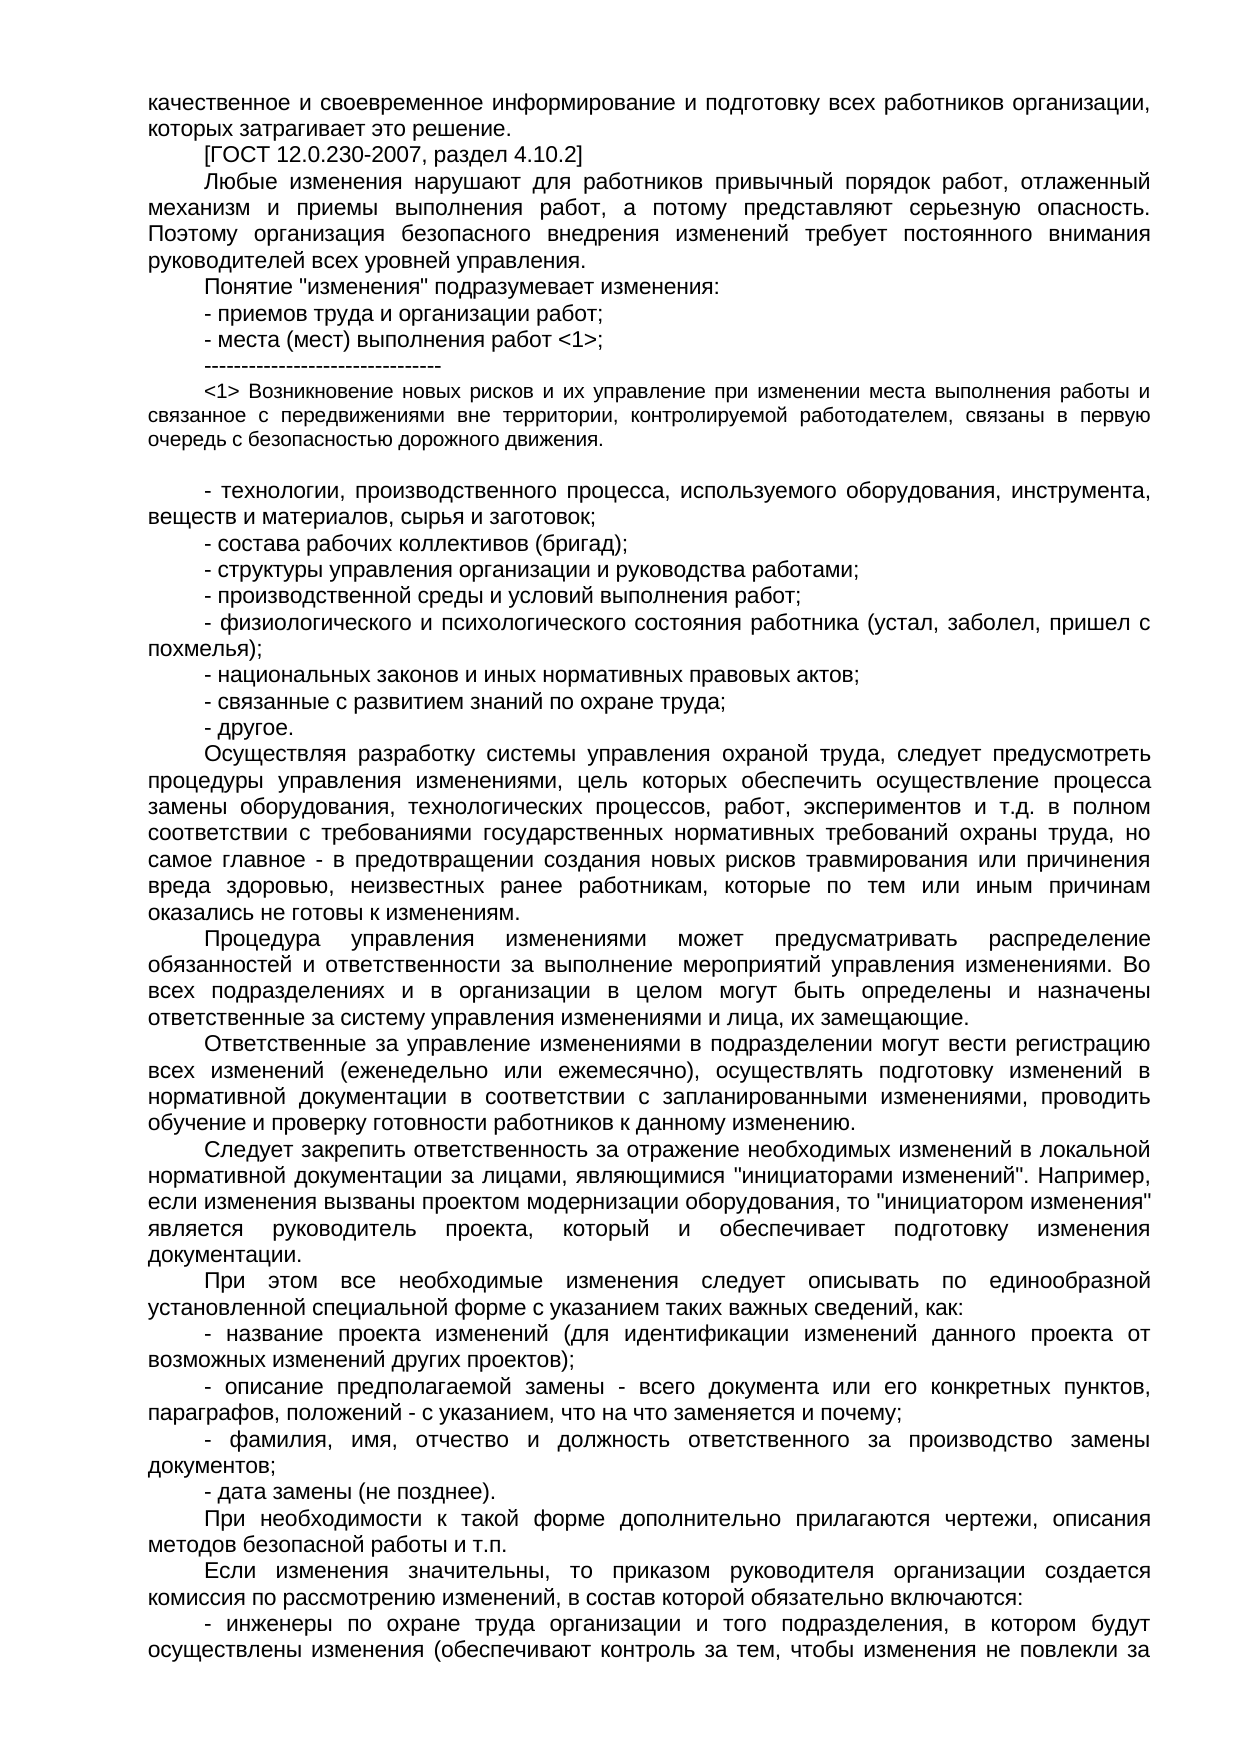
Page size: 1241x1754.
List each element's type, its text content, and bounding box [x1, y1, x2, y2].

text - название проекта изменений (для идентификации изменений данного проекта от возможных изменений других проектов); [148, 1320, 1152, 1373]
text При необходимости к такой форме дополнительно прилагаются чертежи, описания методов безопасной работы и т.п. [148, 1504, 1152, 1557]
text - связанные с развитием знаний по охране труда; [148, 688, 1152, 714]
text - описание предполагаемой замены - всего документа или его конкретных пунктов, параграфов, положений - с указанием, что на что заменяется и почему; [148, 1373, 1152, 1426]
text Процедура управления изменениями может предусматривать распределение обязанностей и ответственности за выполнение мероприятий управления изменениями. Во всех подразделениях и в организации в целом могут быть определены и назначены ответственные за систему управления изменениями и лица, их замещающие. [148, 925, 1152, 1030]
text -------------------------------- [148, 352, 1152, 378]
text - другое. [148, 714, 1152, 740]
text - структуры управления организации и руководства работами; [148, 556, 1152, 582]
text <1> Возникновение новых рисков и их управление при изменении места выполнения работы и связанное с передвижениями вне территории, контролируемой работодателем, связаны в первую очередь с безопасностью дорожного движения. [148, 378, 1152, 450]
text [148, 1610, 1152, 1663]
text При этом все необходимые изменения следует описывать по единообразной установленной специальной форме с указанием таких важных сведений, как: [148, 1267, 1152, 1320]
text Понятие "изменения" подразумевает изменения: [148, 273, 1152, 299]
text - приемов труда и организации работ; [148, 299, 1152, 326]
text - дата замены (не позднее). [148, 1478, 1152, 1504]
text - состава рабочих коллективов (бригад); [148, 529, 1152, 556]
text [148, 89, 1152, 141]
text - производственной среды и условий выполнения работ; [148, 582, 1152, 608]
text - места (мест) выполнения работ <1>; [148, 326, 1152, 352]
text - физиологического и психологического состояния работника (устал, заболел, пришел с похмелья); [148, 608, 1152, 661]
text Ответственные за управление изменениями в подразделении могут вести регистрацию всех изменений (еженедельно или ежемесячно), осуществлять подготовку изменений в нормативной документации в соответствии с запланированными изменениями, проводить обучение и проверку готовности работников к данному изменению. [148, 1030, 1152, 1136]
text Осуществляя разработку системы управления охраной труда, следует предусмотреть процедуры управления изменениями, цель которых обеспечить осуществление процесса замены оборудования, технологических процессов, работ, экспериментов и т.д. в полном соответствии с требованиями государственных нормативных требований охраны труда, но самое главное - в предотвращении создания новых рисков травмирования или причинения вреда здоровью, неизвестных ранее работникам, которые по тем или иным причинам оказались не готовы к изменениям. [148, 740, 1152, 925]
text Если изменения значительны, то приказом руководителя организации создается комиссия по рассмотрению изменений, в состав которой обязательно включаются: [148, 1557, 1152, 1610]
text - технологии, производственного процесса, используемого оборудования, инструмента, веществ и материалов, сырья и заготовок; [148, 477, 1152, 529]
text - национальных законов и иных нормативных правовых актов; [148, 661, 1152, 688]
text - фамилия, имя, отчество и должность ответственного за производство замены документов; [148, 1426, 1152, 1478]
text Любые изменения нарушают для работников привычный порядок работ, отлаженный механизм и приемы выполнения работ, а потому представляют серьезную опасность. Поэтому организация безопасного внедрения изменений требует постоянного внимания руководителей всех уровней управления. [148, 168, 1152, 273]
text Следует закрепить ответственность за отражение необходимых изменений в локальной нормативной документации за лицами, являющимися "инициаторами изменений". Например, если изменения вызваны проектом модернизации оборудования, то "инициатором изменения" является руководитель проекта, который и обеспечивает подготовку изменения документации. [148, 1136, 1152, 1267]
text [ГОСТ 12.0.230-2007, раздел 4.10.2] [148, 141, 1152, 168]
